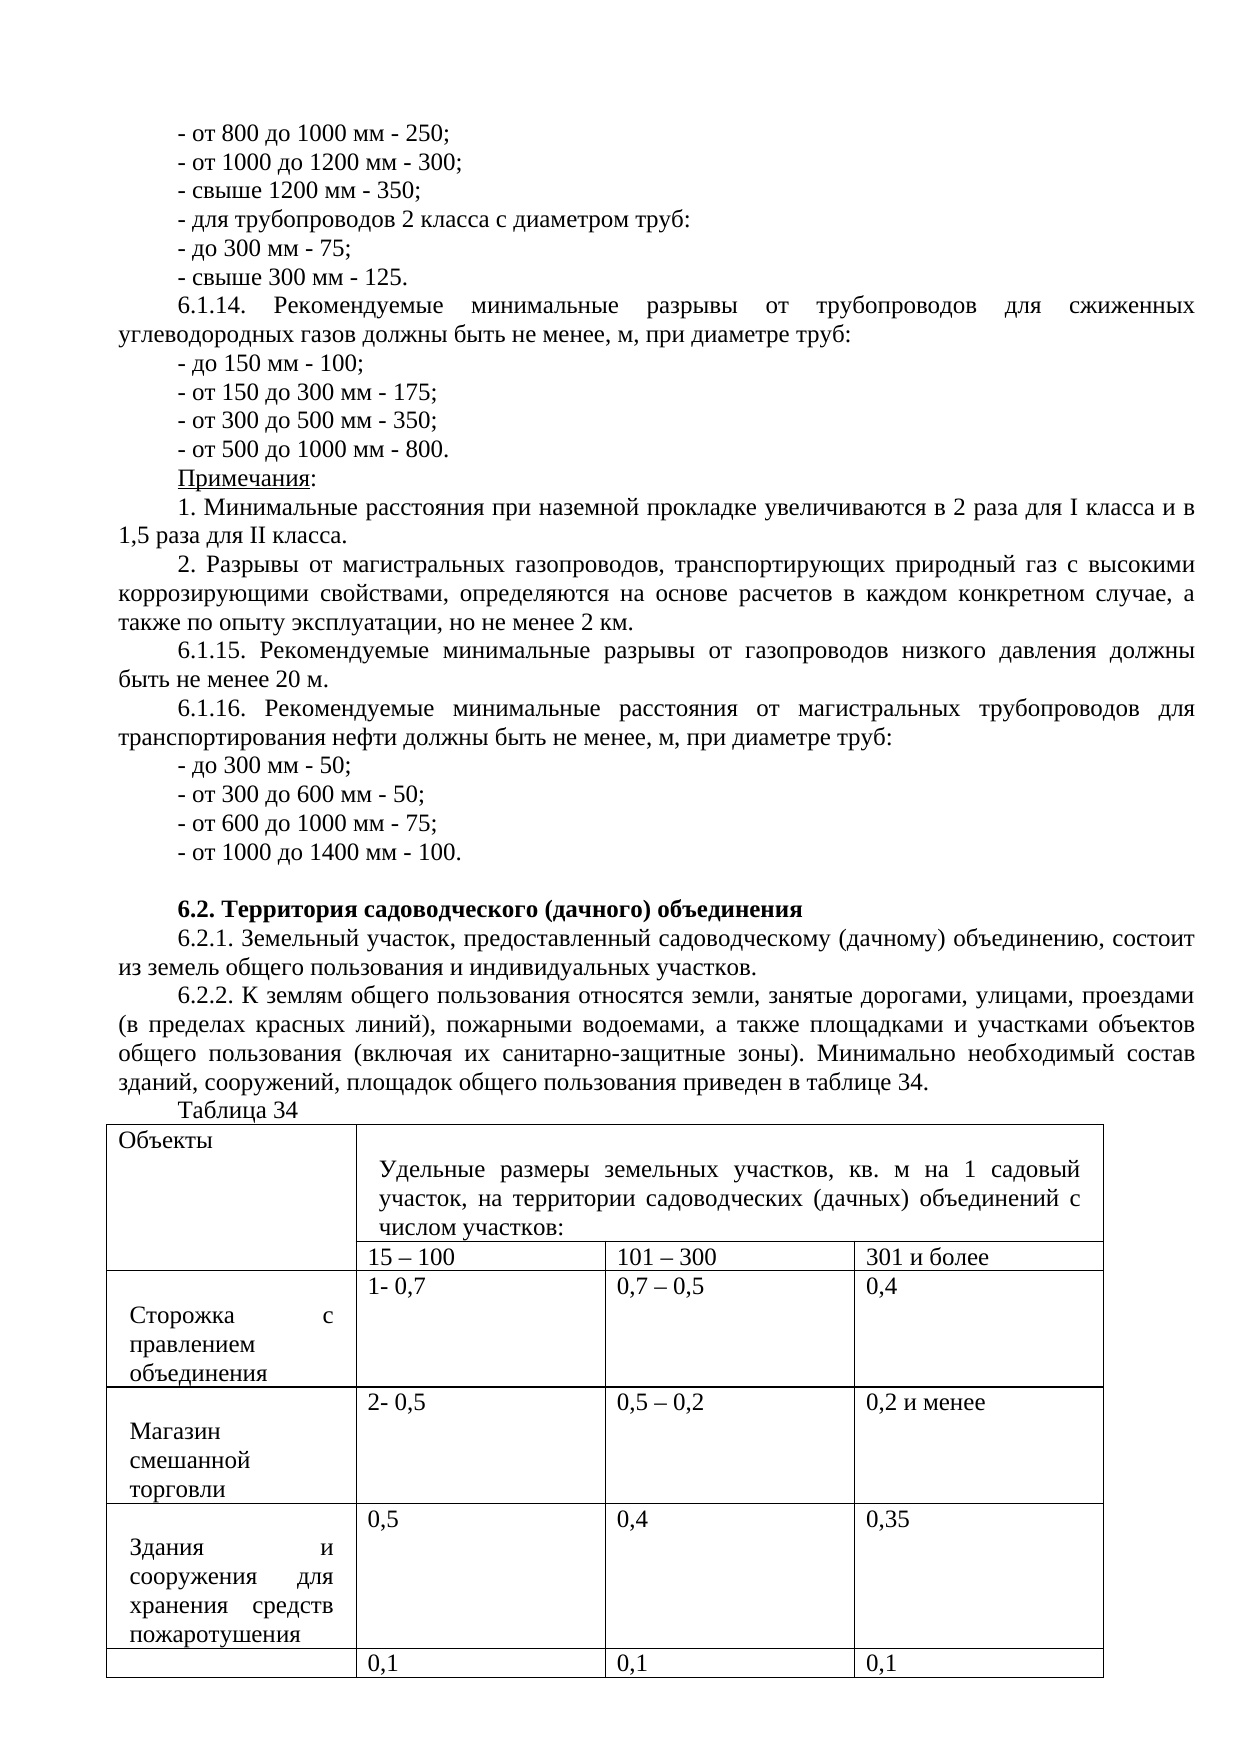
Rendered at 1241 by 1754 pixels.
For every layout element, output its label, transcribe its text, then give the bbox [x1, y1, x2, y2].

text 6.1.16. Рекомендуемые минимальные расстояния от магистральных трубопроводов для транспортирования нефти должны быть не менее, м, при диаметре труб: [118, 693, 1196, 751]
text - до 150 мм - 100; [118, 348, 1196, 377]
text Примечания: [118, 463, 1196, 492]
text - от 300 до 500 мм - 350; [118, 406, 1196, 434]
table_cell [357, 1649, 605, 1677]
text - до 300 мм - 50; [118, 751, 1196, 779]
text 6.1.14. Рекомендуемые минимальные разрывы от трубопроводов для сжиженных углеводородных газов должны быть не менее, м, при диаметре труб: [118, 291, 1196, 348]
text 6.2. Территория садоводческого (дачного) объединения [118, 894, 1196, 923]
text - для трубопроводов 2 класса с диаметром труб: [118, 204, 1196, 233]
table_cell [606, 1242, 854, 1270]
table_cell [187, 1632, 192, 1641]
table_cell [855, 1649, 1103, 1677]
text - от 600 до 1000 мм - 75; [118, 808, 1196, 837]
text - от 300 до 600 мм - 50; [118, 779, 1196, 808]
text - от 150 до 300 мм - 175; [118, 377, 1196, 406]
text - до 300 мм - 75; [118, 233, 1196, 262]
text - от 1000 до 1400 мм - 100. [118, 837, 1196, 866]
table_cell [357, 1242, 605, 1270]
text 1. Минимальные расстояния при наземной прокладке увеличиваются в 2 раза для I класса и в 1,5 раза для II класса. [118, 492, 1196, 549]
text - от 500 до 1000 мм - 800. [118, 434, 1196, 463]
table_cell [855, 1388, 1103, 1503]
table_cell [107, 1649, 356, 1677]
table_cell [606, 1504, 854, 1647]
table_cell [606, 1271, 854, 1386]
text 2. Разрывы от магистральных газопроводов, транспортирующих природный газ с высокими коррозирующими свойствами, определяются на основе расчетов в каждом конкретном случае, а также по опыту эксплуатации, но не менее 2 км. [118, 549, 1196, 636]
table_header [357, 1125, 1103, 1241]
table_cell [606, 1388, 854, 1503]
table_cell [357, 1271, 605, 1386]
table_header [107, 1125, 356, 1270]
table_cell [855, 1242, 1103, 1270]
text - свыше 1200 мм - 350; [118, 176, 1196, 204]
text 6.1.15. Рекомендуемые минимальные разрывы от газопроводов низкого давления должны быть не менее 20 м. [118, 636, 1196, 693]
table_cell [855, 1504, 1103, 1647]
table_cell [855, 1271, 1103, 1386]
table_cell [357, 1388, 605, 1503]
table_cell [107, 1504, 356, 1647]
text 6.2.2. К землям общего пользования относятся земли, занятые дорогами, улицами, проездами (в пределах красных линий), пожарными водоемами, а также площадками и участками объектов общего пользования (включая их санитарно-защитные зоны). Минимально необходимый состав зданий, сооружений, площадок общего пользования приведен в таблице 34. [118, 981, 1196, 1096]
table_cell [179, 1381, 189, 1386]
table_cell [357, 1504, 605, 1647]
text - свыше 300 мм - 125. [118, 262, 1196, 291]
text 6.2.1. Земельный участок, предоставленный садоводческому (дачному) объединению, состоит из земель общего пользования и индивидуальных участков. [118, 923, 1196, 981]
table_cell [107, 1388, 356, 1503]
text Таблица 34 [118, 1096, 1196, 1124]
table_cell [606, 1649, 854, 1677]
text - от 800 до 1000 мм - 250; [118, 118, 1196, 147]
text - от 1000 до 1200 мм - 300; [118, 147, 1196, 176]
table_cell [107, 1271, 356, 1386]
